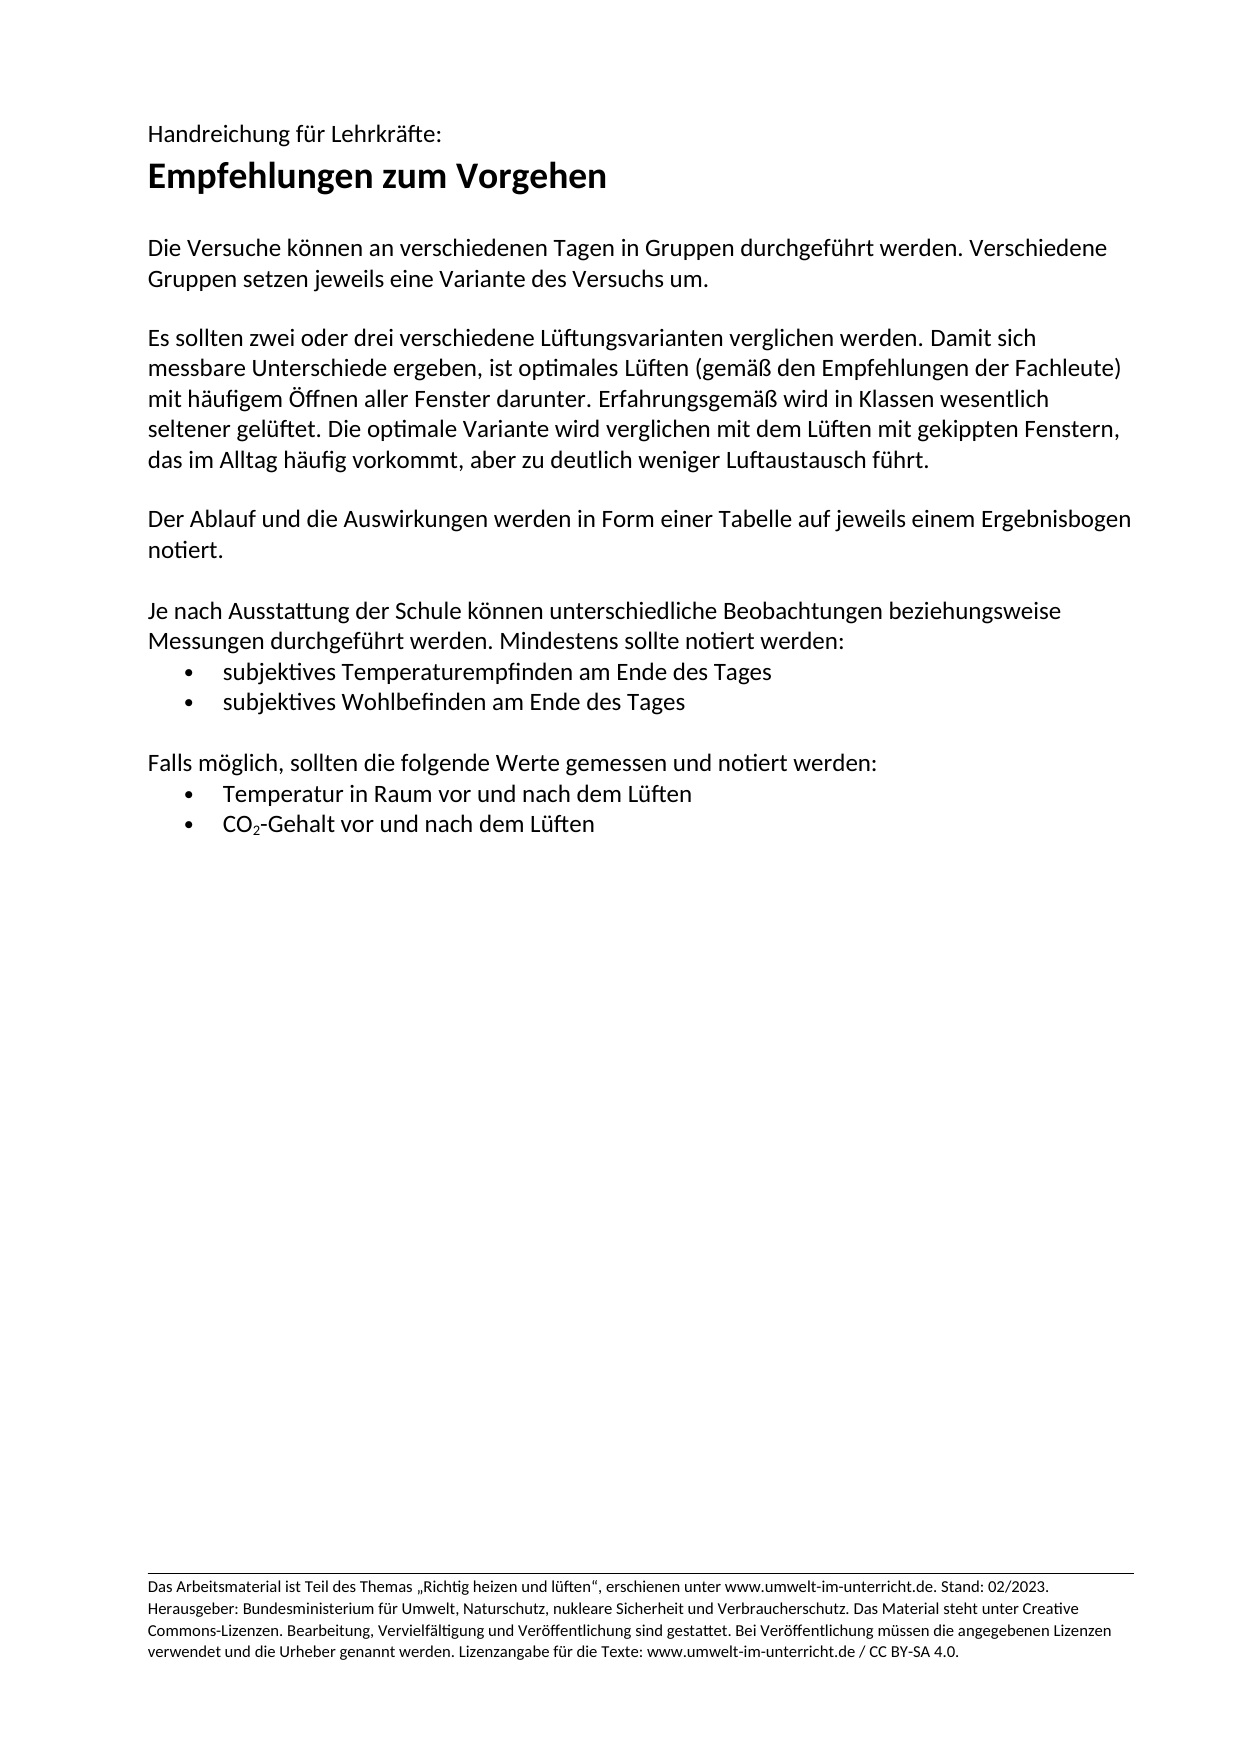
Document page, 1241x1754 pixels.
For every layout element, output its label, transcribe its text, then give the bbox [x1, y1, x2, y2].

text Der Ablauf und die Auswirkungen werden in Form einer Tabelle auf jeweils einem Ergebnisbogen notiert. [148, 503, 1134, 564]
list Temperatur in Raum vor und nach dem Lüften [185, 778, 1134, 809]
list subjektives Wohlbefinden am Ende des Tages [185, 687, 1134, 717]
text Falls möglich, sollten die folgende Werte gemessen und notiert werden: [148, 748, 1134, 778]
text Handreichung für Lehrkräfte: Empfehlungen zum Vorgehen [148, 118, 1134, 198]
text Die Versuche können an verschiedenen Tagen in Gruppen durchgeführt werden. Verschiedene Gruppen setzen jeweils eine Variante des Versuchs um. [148, 232, 1134, 293]
list subjektives Temperaturempfinden am Ende des Tages [185, 656, 1134, 687]
list CO2-Gehalt vor und nach dem Lüften [185, 809, 1134, 839]
text Je nach Ausstattung der Schule können unterschiedliche Beobachtungen beziehungsweise Messungen durchgeführt werden. Mindestens sollte notiert werden: [148, 595, 1134, 656]
text Es sollten zwei oder drei verschiedene Lüftungsvarianten verglichen werden. Damit sich messbare Unterschiede ergeben, ist optimales Lüften (gemäß den Empfehlungen der Fachleute) mit häufigem Öffnen aller Fenster darunter. Erfahrungsgemäß wird in Klassen wesentlich seltener gelüftet. Die optimale Variante wird verglichen mit dem Lüften mit gekippten Fenstern, das im Alltag häufig vorkommt, aber zu deutlich weniger Luftaustausch führt. [148, 322, 1134, 475]
